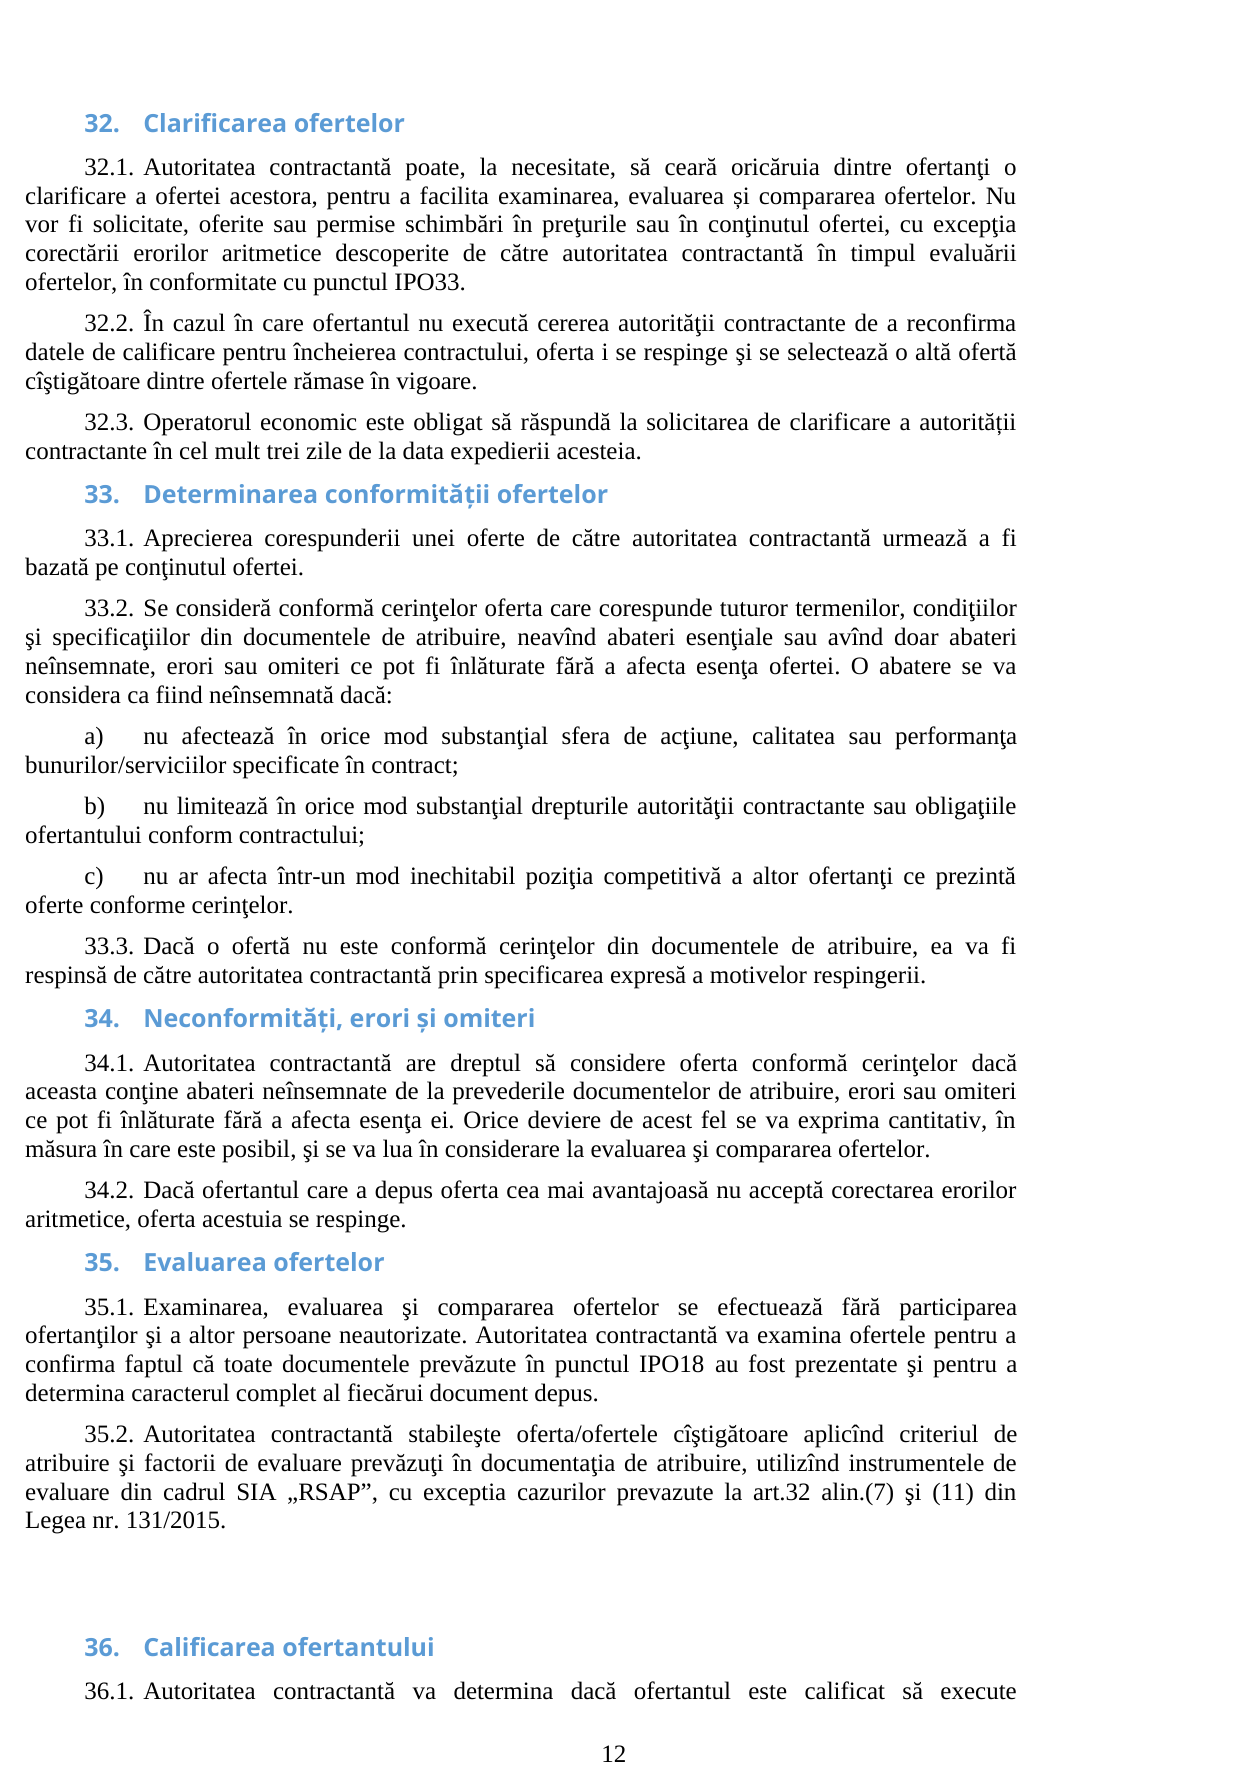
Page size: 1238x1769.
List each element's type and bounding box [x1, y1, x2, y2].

table_cell [14, 64, 1029, 1704]
